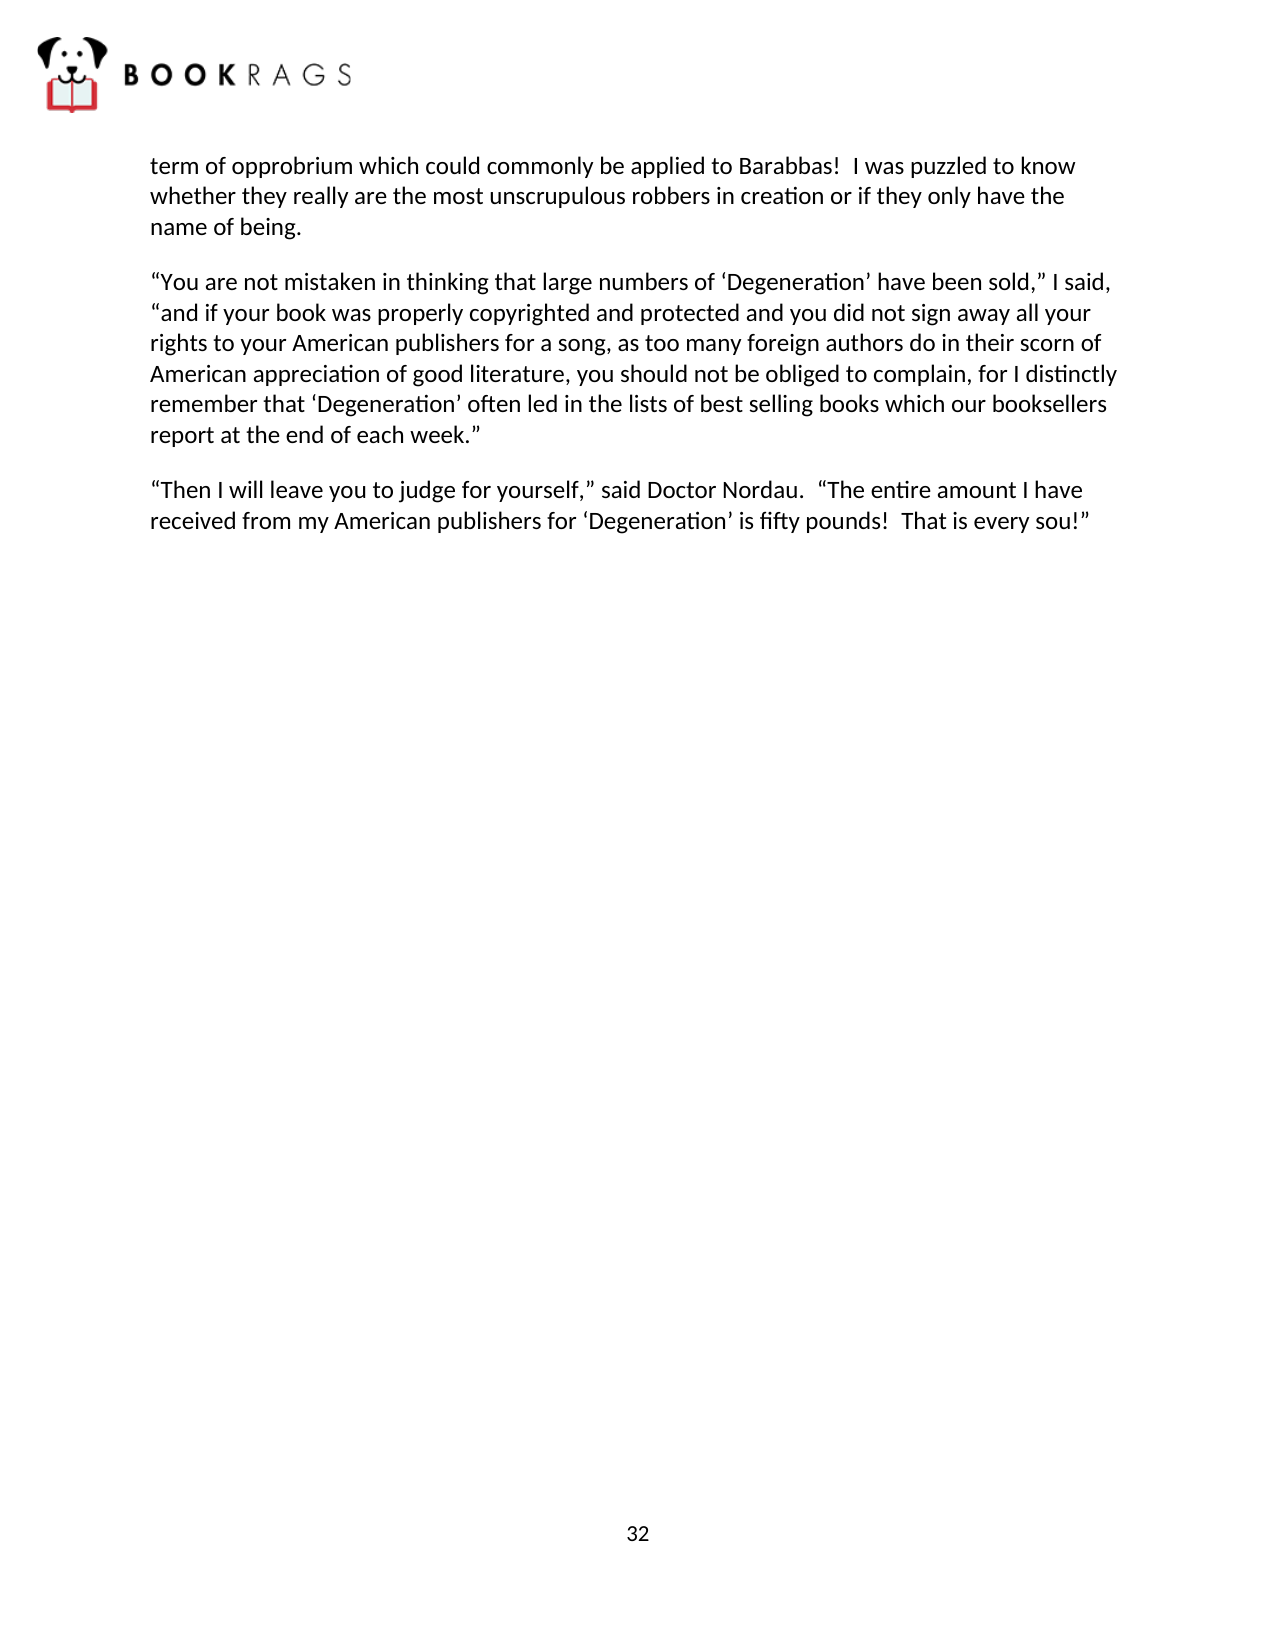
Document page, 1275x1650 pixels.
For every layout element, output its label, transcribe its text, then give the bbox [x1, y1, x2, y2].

text “Then I will leave you to judge for yourself,” said Doctor Nordau. “The entire amount I have received from my American publishers for ‘Degeneration’ is fifty pounds! That is every sou!” [150, 475, 1125, 536]
picture [37, 37, 351, 113]
text “You are not mistaken in thinking that large numbers of ‘Degeneration’ have been sold,” I said, “and if your book was properly copyrighted and protected and you did not sign away all your rights to your American publishers for a song, as too many foreign authors do in their scorn of American appreciation of good literature, you should not be obliged to complain, for I distinctly remember that ‘Degeneration’ often led in the lists of best selling books which our booksellers report at the end of each week.” [150, 267, 1125, 450]
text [150, 150, 1125, 242]
